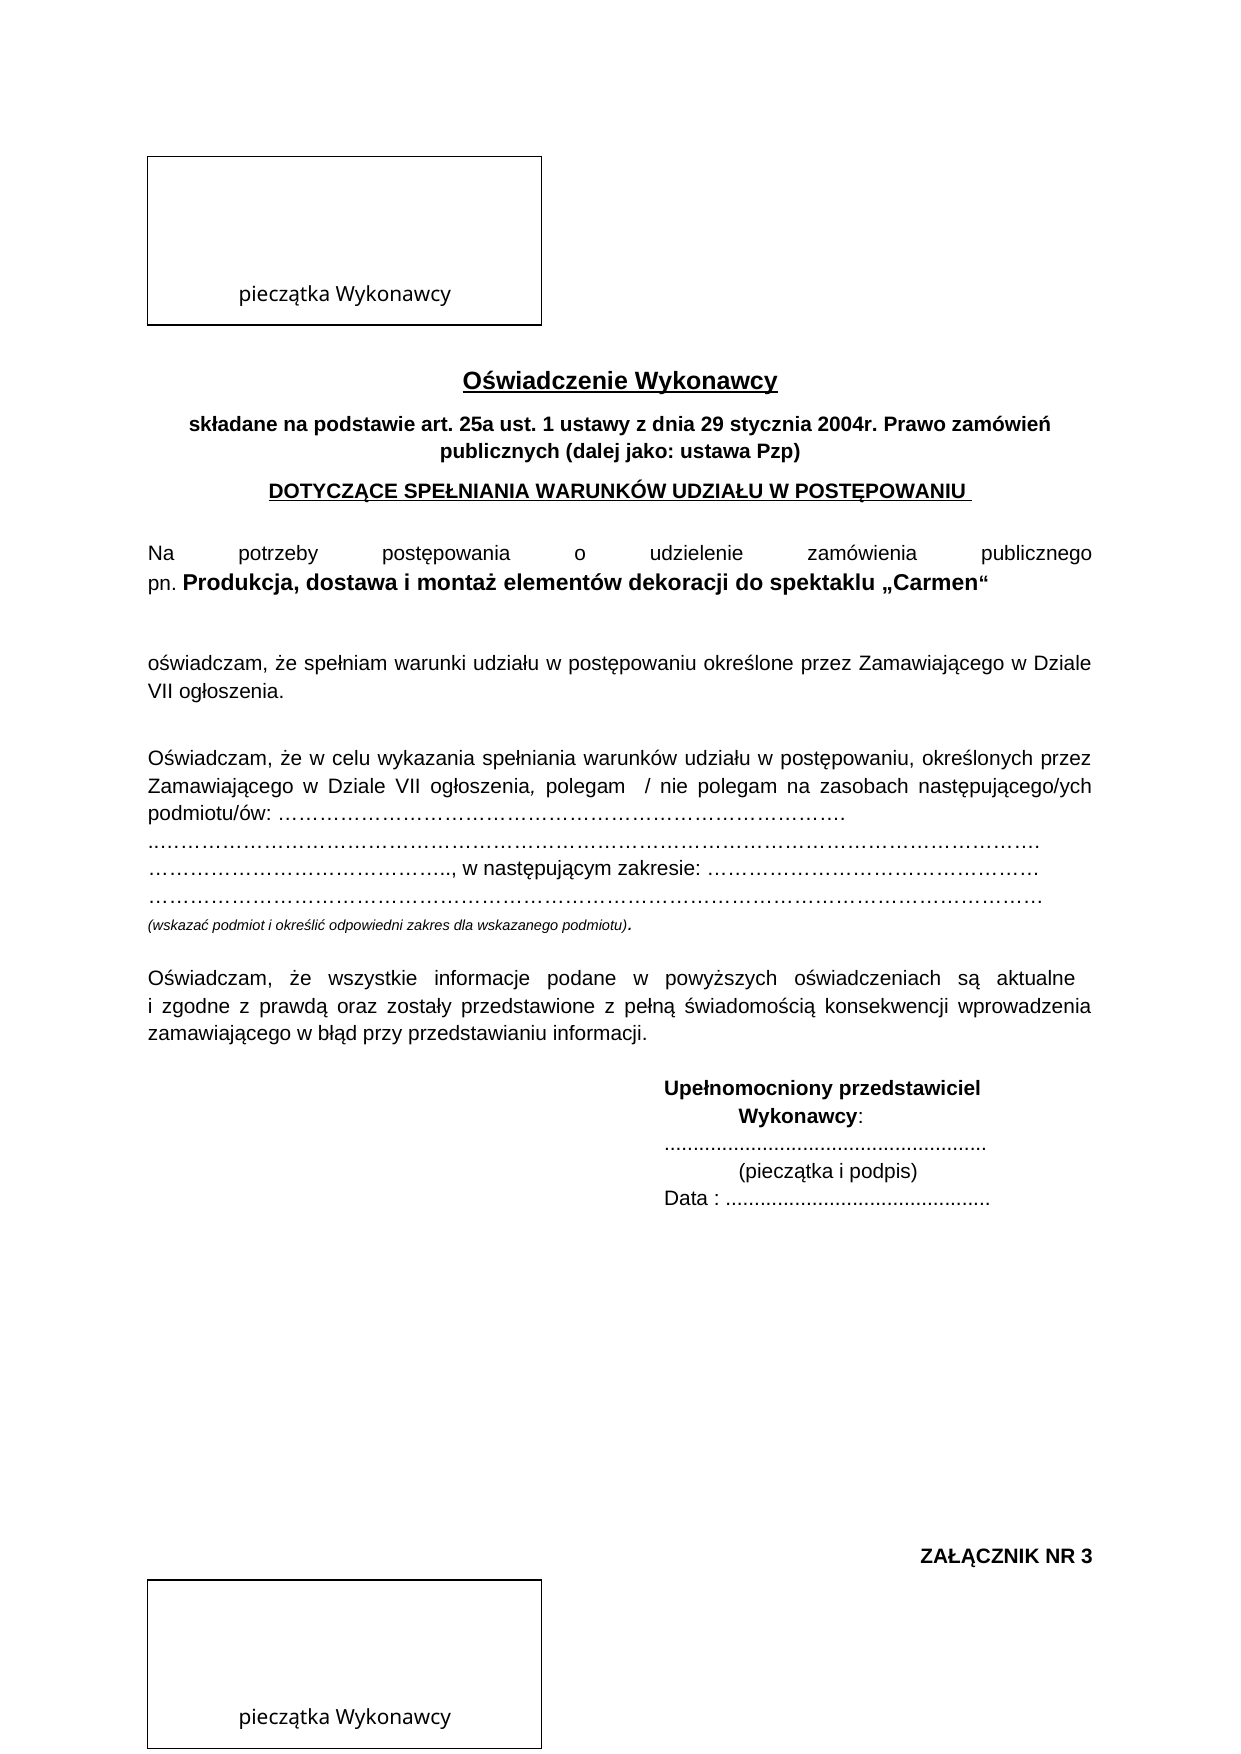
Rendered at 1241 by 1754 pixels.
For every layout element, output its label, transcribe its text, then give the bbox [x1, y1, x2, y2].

text Oświadczam, że w celu wykazania spełniania warunków udziału w postępowaniu, określonych przez Zamawiającego w Dziale VII ogłoszenia, polegam / nie polegam na zasobach następującego/ych podmiotu/ów: ………………………………………………………………………. [148, 746, 1093, 825]
text ........................................................ [590, 1131, 1093, 1155]
text Upełnomocniony przedstawiciel [664, 1076, 1093, 1100]
text (pieczątka i podpis) [738, 1159, 1093, 1183]
text Oświadczam, że wszystkie informacje podane w powyższych oświadczeniach są aktualne i zgodne z prawdą oraz zostały przedstawione z pełną świadomością konsekwencji wprowadzenia zamawiającego w błąd przy przedstawianiu informacji. [148, 966, 1093, 1045]
text Na potrzeby postępowania o udzielenie zamówienia publicznego pn. Produkcja, dostawa i montaż elementów dekoracji do spektaklu „Carmen“ [148, 541, 1093, 595]
text ..……………………………………………………………………………………………………………….…………………………………….., w następującym zakresie: ………………………………………… [148, 829, 1093, 880]
text ………………………………………………………………………………………………………………… (wskazać podmiot i określić odpowiedni zakres dla wskazanego podmiotu). [148, 884, 1093, 935]
text składane na podstawie art. 25a ust. 1 ustawy z dnia 29 stycznia 2004r. Prawo zamówień publicznych (dalej jako: ustawa Pzp) [148, 412, 1093, 463]
text oświadczam, że spełniam warunki udziału w postępowaniu określone przez Zamawiającego w Dziale VII ogłoszenia. [148, 651, 1093, 703]
text Wykonawcy: [738, 1104, 1093, 1128]
text ZAŁĄCZNIK NR 3 [148, 1544, 1093, 1568]
text Oświadczenie Wykonawcy [148, 366, 1093, 395]
text DOTYCZĄCE SPEŁNIANIA WARUNKÓW UDZIAŁU W POSTĘPOWANIU [148, 479, 1093, 536]
text Data : .............................................. [590, 1186, 1093, 1210]
